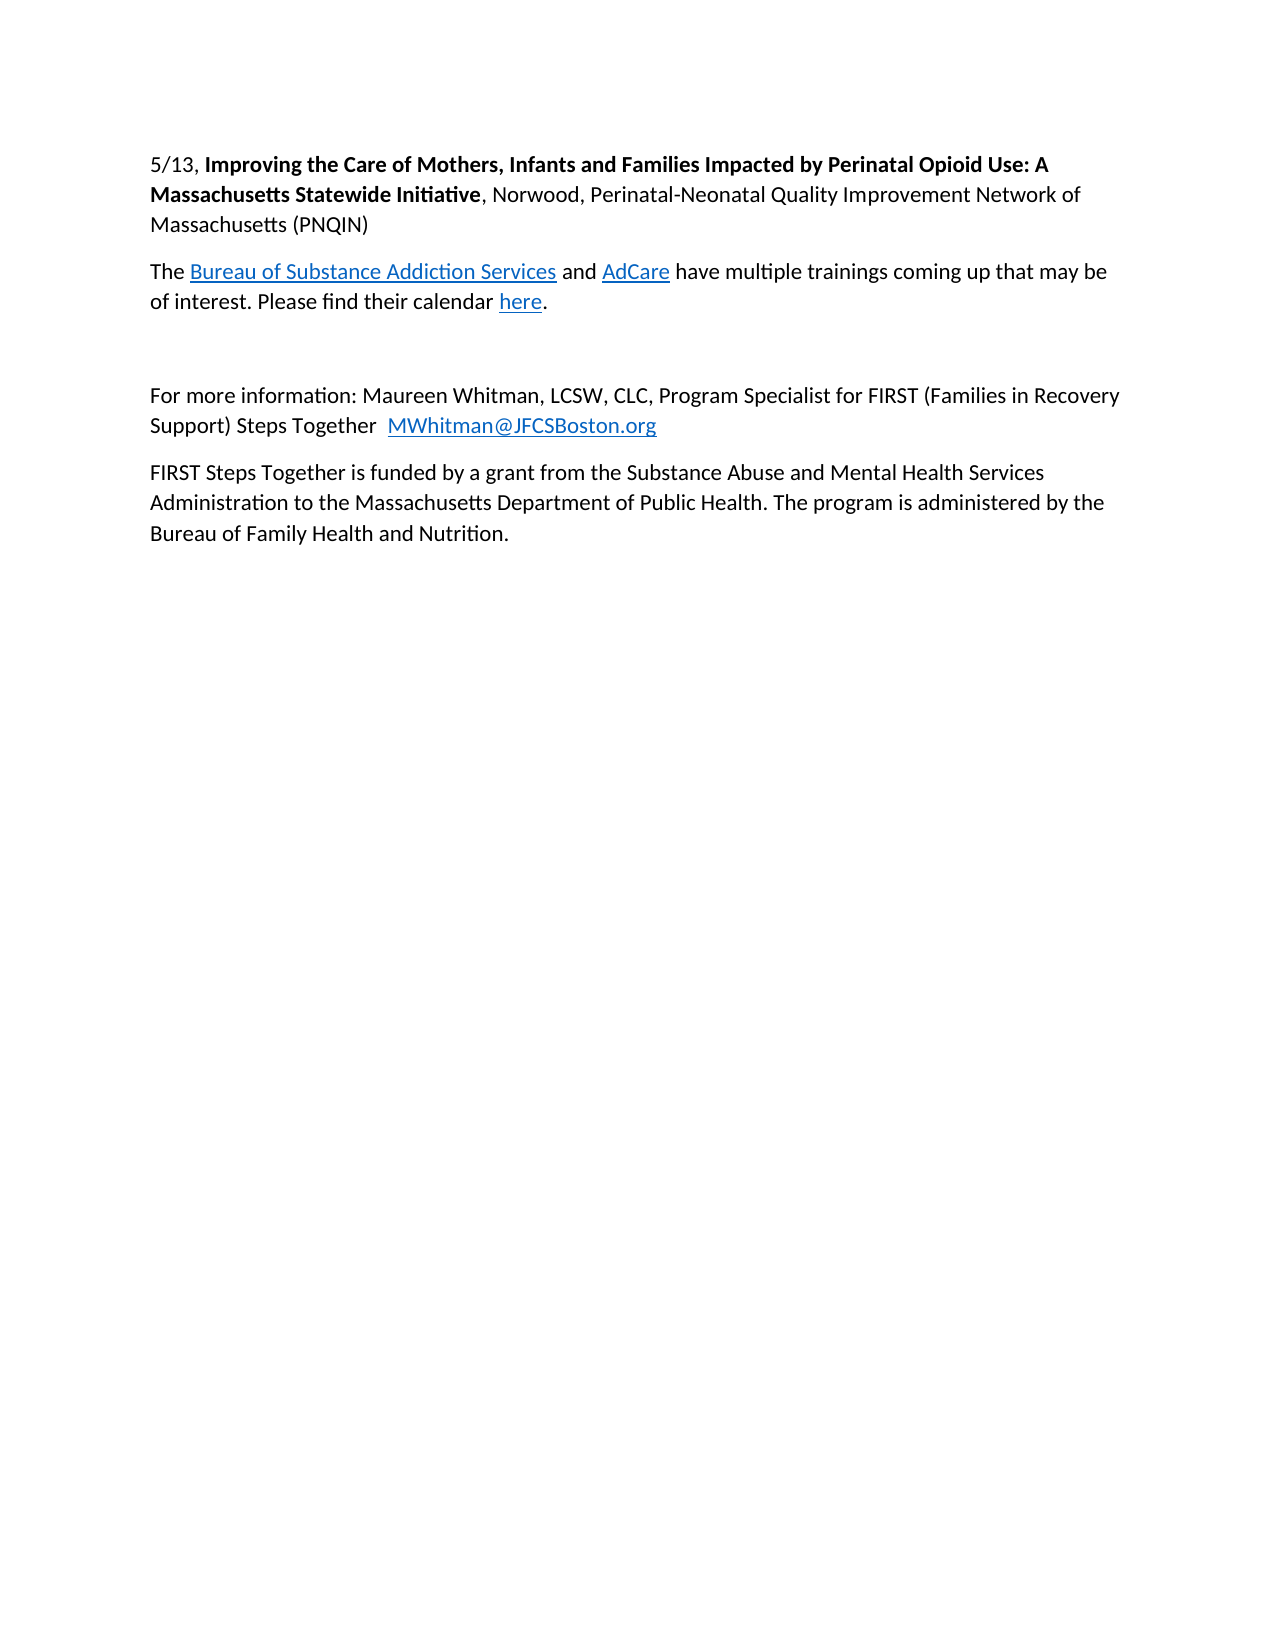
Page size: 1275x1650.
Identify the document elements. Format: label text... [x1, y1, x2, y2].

text The Bureau of Substance Addiction Services and AdCare have multiple trainings coming up that may be of interest. Please find their calendar here. [150, 257, 1125, 316]
text 5/13, Improving the Care of Mothers, Infants and Families Impacted by Perinatal Opioid Use: A Massachusetts Statewide Initiative, Norwood, Perinatal-Neonatal Quality Improvement Network of Massachusetts (PNQIN) [150, 150, 1125, 238]
text FIRST Steps Together is funded by a grant from the Substance Abuse and Mental Health Services Administration to the Massachusetts Department of Public Health. The program is administered by the Bureau of Family Health and Nutrition. [150, 458, 1125, 547]
text For more information: Maureen Whitman, LCSW, CLC, Program Specialist for FIRST (Families in Recovery Support) Steps Together MWhitman@JFCSBoston.org [150, 381, 1125, 439]
